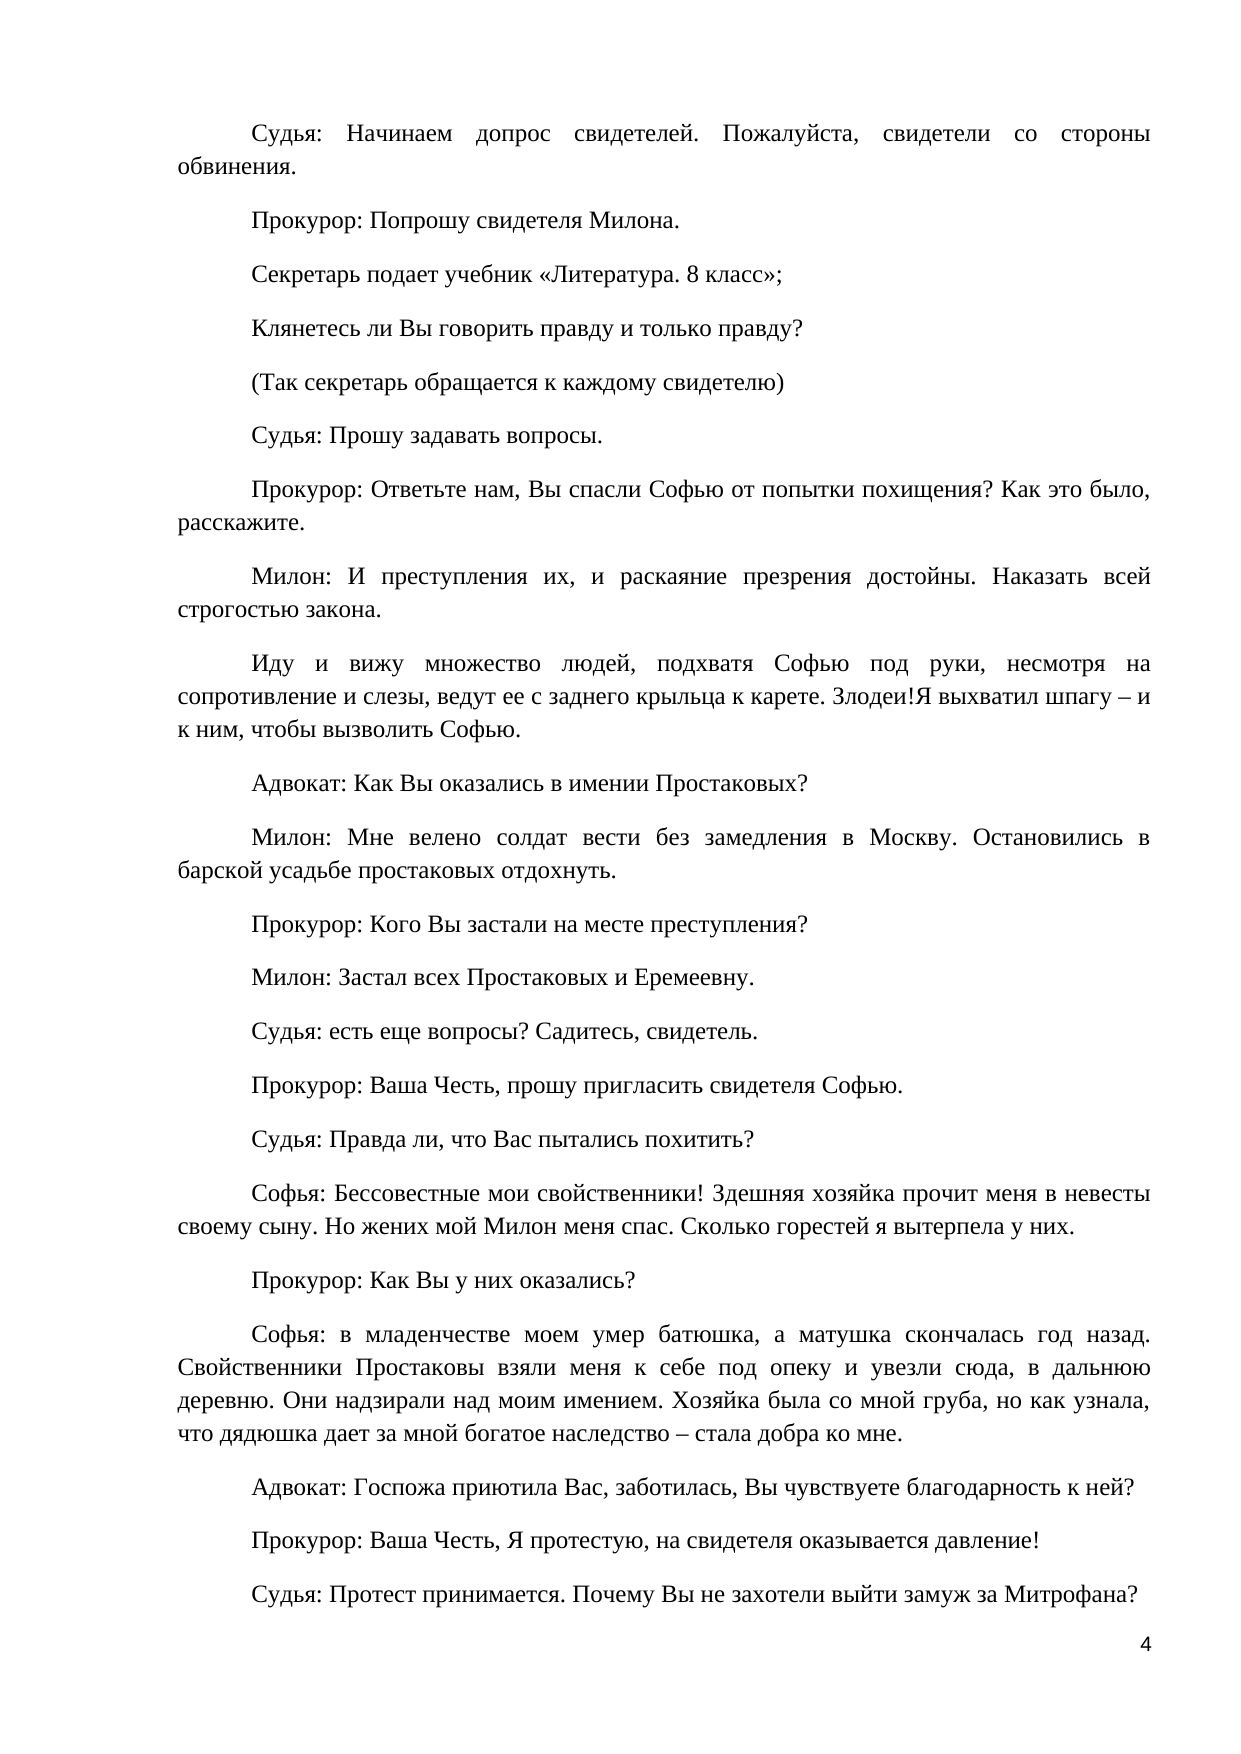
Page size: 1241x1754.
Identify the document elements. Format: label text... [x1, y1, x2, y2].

text Милон: Застал всех Простаковых и Еремеевну. [177, 962, 1152, 991]
text Прокурор: Ответьте нам, Вы спасли Софью от попытки похищения? Как это было, расскажите. [177, 474, 1152, 536]
text Милон: И преступления их, и раскаяние презрения достойны. Наказать всей строгостью закона. [177, 561, 1152, 623]
text Прокурор: Ваша Честь, прошу пригласить свидетеля Софью. [177, 1070, 1152, 1099]
text Софья: в младенчестве моем умер батюшка, а матушка скончалась год назад. Свойственники Простаковы взяли меня к себе под опеку и увезли сюда, в дальнюю деревню. Они надзирали над моим имением. Хозяйка была со мной груба, но как узнала, что дядюшка дает за мной богатое наследство – стала добра ко мне. [177, 1319, 1152, 1446]
text Адвокат: Госпожа приютила Вас, заботилась, Вы чувствуете благодарность к ней? [177, 1472, 1152, 1500]
text Прокурор: Попрошу свидетеля Милона. [177, 205, 1152, 234]
text (Так секретарь обращается к каждому свидетелю) [177, 367, 1152, 395]
text Судья: есть еще вопросы? Садитесь, свидетель. [177, 1016, 1152, 1045]
text Судья: Протест принимается. Почему Вы не захотели выйти замуж за Митрофана? [177, 1579, 1152, 1608]
text Судья: Прошу задавать вопросы. [177, 420, 1152, 449]
text Иду и вижу множество людей, подхватя Софью под руки, несмотря на сопротивление и слезы, ведут ее с заднего крыльца к карете. Злодеи!Я выхватил шпагу – и к ним, чтобы вызволить Софью. [177, 648, 1152, 743]
text Адвокат: Как Вы оказались в имении Простаковых? [177, 768, 1152, 797]
text Судья: Начинаем допрос свидетелей. Пожалуйста, свидетели со стороны обвинения. [177, 118, 1152, 180]
text Клянетесь ли Вы говорить правду и только правду? [177, 313, 1152, 341]
text Прокурор: Как Вы у них оказались? [177, 1265, 1152, 1293]
text Софья: Бессовестные мои свойственники! Здешняя хозяйка прочит меня в невесты своему сыну. Но жених мой Милон меня спас. Сколько горестей я вытерпела у них. [177, 1178, 1152, 1240]
text Милон: Мне велено солдат вести без замедления в Москву. Остановились в барской усадьбе простаковых отдохнуть. [177, 822, 1152, 883]
text Прокурор: Кого Вы застали на месте преступления? [177, 909, 1152, 937]
text Судья: Правда ли, что Вас пытались похитить? [177, 1124, 1152, 1153]
text Прокурор: Ваша Честь, Я протестую, на свидетеля оказывается давление! [177, 1525, 1152, 1554]
text Секретарь подает учебник «Литература. 8 класс»; [177, 259, 1152, 288]
